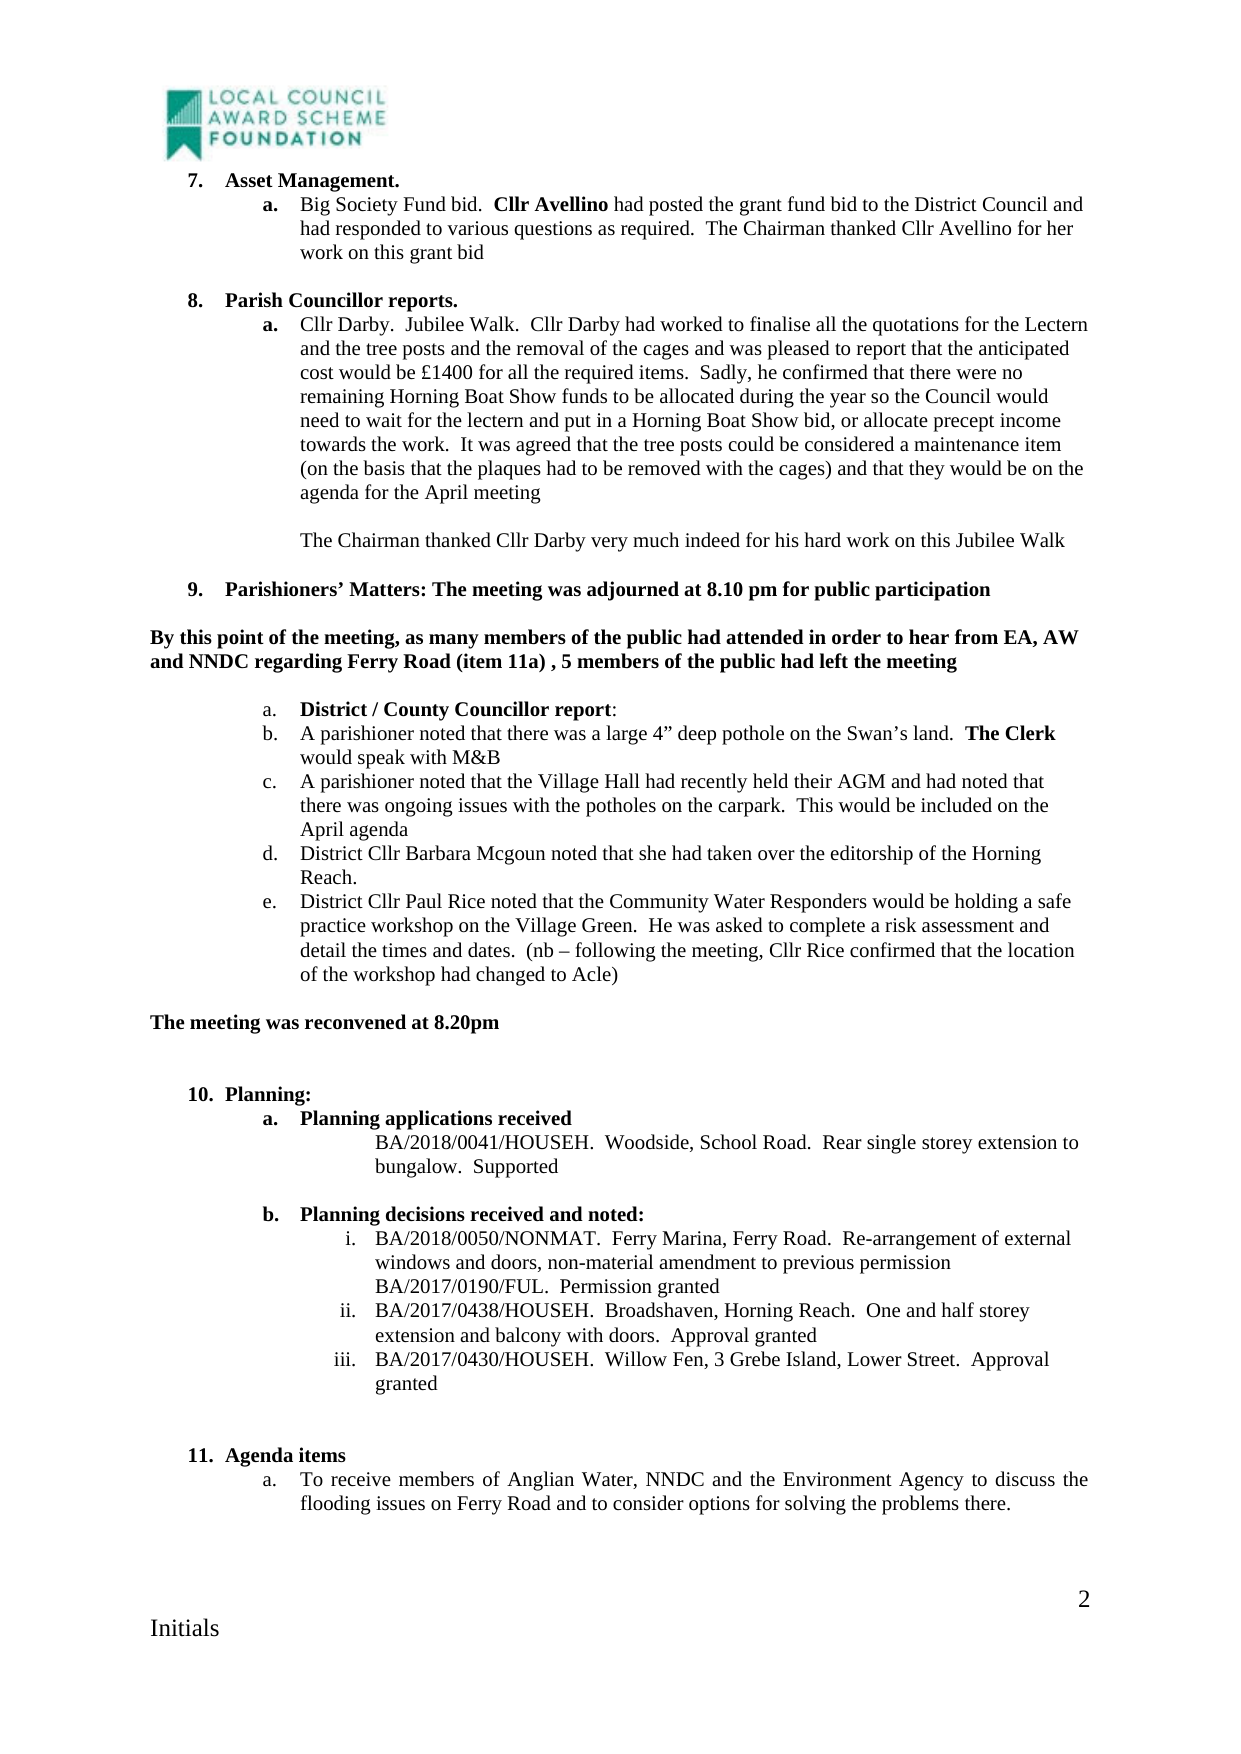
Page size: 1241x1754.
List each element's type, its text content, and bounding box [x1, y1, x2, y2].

list District Cllr Paul Rice noted that the Community Water Responders would be holding a safe practice workshop on the Village Green. He was asked to complete a risk assessment and detail the times and dates. (nb – following the meeting, Cllr Rice confirmed that the location of the workshop had changed to Acle) [262, 889, 1090, 986]
list BA/2018/0041/HOUSEH. Woodside, School Road. Rear single storey extension to bungalow. Supported [375, 1130, 1090, 1178]
list Parishioners’ Matters: The meeting was adjourned at 8.10 pm for public participation [187, 577, 1090, 601]
picture [150, 73, 400, 168]
list Planning applications received [262, 1106, 1090, 1130]
list A parishioner noted that there was a large 4” deep pothole on the Swan’s land. The Clerk would speak with M&B [262, 721, 1090, 769]
list To receive members of Anglian Water, NNDC and the Environment Agency to discuss the flooding issues on Ferry Road and to consider options for solving the problems there. [262, 1467, 1090, 1515]
list A parishioner noted that the Village Hall had recently held their AGM and had noted that there was ongoing issues with the potholes on the carpark. This would be included on the April agenda [262, 769, 1090, 841]
list The Chairman thanked Cllr Darby very much indeed for his hard work on this Jubilee Walk [300, 528, 1090, 552]
list Planning: [187, 1082, 1090, 1106]
list District Cllr Barbara Mcgoun noted that she had taken over the editorship of the Horning Reach. [262, 841, 1090, 889]
list Cllr Darby. Jubilee Walk. Cllr Darby had worked to finalise all the quotations for the Lectern and the tree posts and the removal of the cages and was pleased to report that the anticipated cost would be £1400 for all the required items. Sadly, he confirmed that there were no remaining Horning Boat Show funds to be allocated during the year so the Council would need to wait for the lectern and put in a Horning Boat Show bid, or allocate precept income towards the work. It was agreed that the tree posts could be considered a maintenance item (on the basis that the plaques had to be removed with the cages) and that they would be on the agenda for the April meeting [262, 312, 1090, 504]
list BA/2018/0050/NONMAT. Ferry Marina, Ferry Road. Re-arrangement of external windows and doors, non-material amendment to previous permission BA/2017/0190/FUL. Permission granted [356, 1226, 1090, 1298]
text The meeting was reconvened at 8.20pm [150, 1010, 1090, 1034]
list Asset Management. [187, 167, 1090, 192]
list BA/2017/0438/HOUSEH. Broadshaven, Horning Reach. One and half storey extension and balcony with doors. Approval granted [356, 1298, 1090, 1347]
list District / County Councillor report: [262, 697, 1090, 721]
list BA/2017/0430/HOUSEH. Willow Fen, 3 Grebe Island, Lower Street. Approval granted [356, 1347, 1090, 1395]
text By this point of the meeting, as many members of the public had attended in order to hear from EA, AW and NNDC regarding Ferry Road (item 11a) , 5 members of the public had left the meeting [150, 625, 1090, 673]
list Planning decisions received and noted: [262, 1202, 1090, 1226]
list Parish Councillor reports. [187, 288, 1090, 312]
list Big Society Fund bid. Cllr Avellino had posted the grant fund bid to the District Council and had responded to various questions as required. The Chairman thanked Cllr Avellino for her work on this grant bid [262, 192, 1090, 264]
list Agenda items [187, 1443, 1090, 1467]
